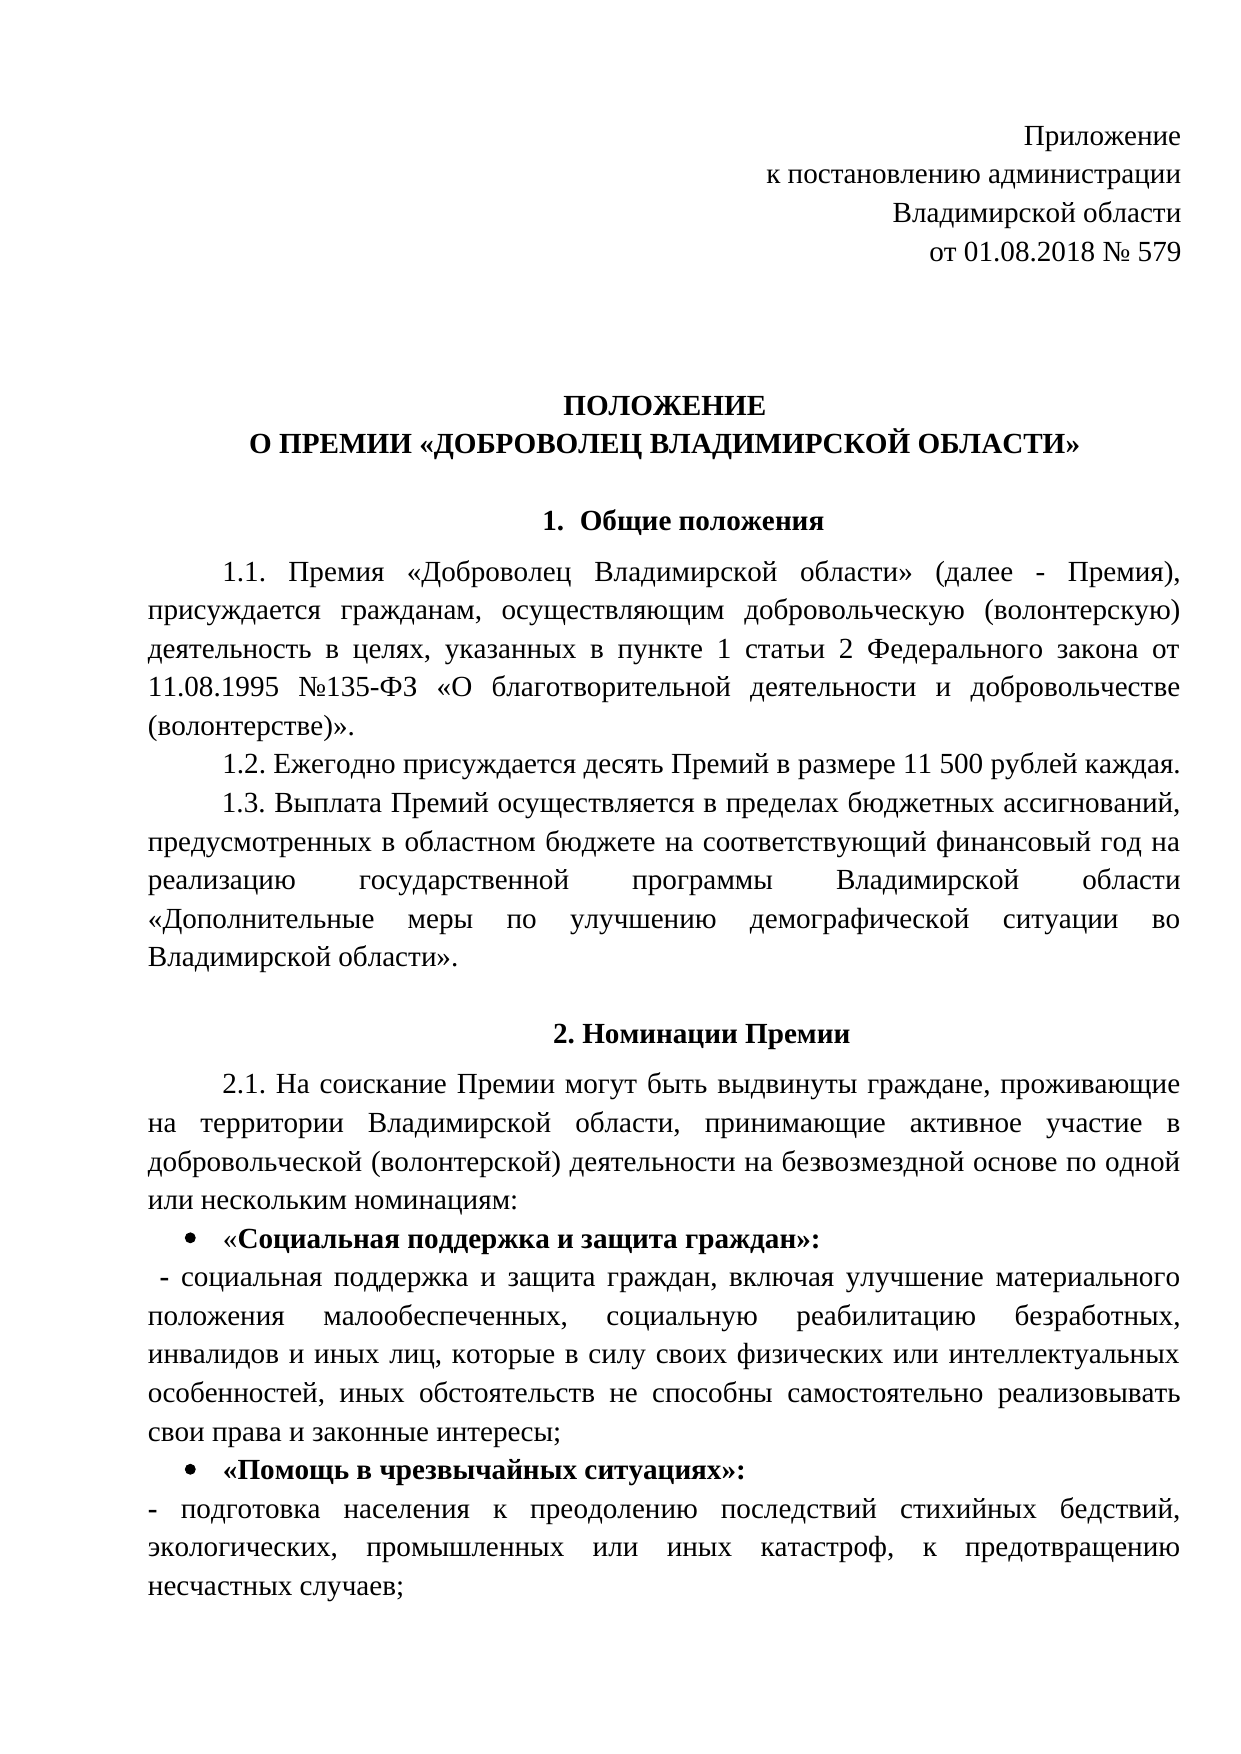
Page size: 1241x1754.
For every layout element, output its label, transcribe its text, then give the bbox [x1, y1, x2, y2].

text 1.2. Ежегодно присуждается десять Премий в размере 11 500 рублей каждая. [148, 747, 1181, 780]
text к постановлению администрации [148, 157, 1181, 190]
title О ПРЕМИИ «ДОБРОВОЛЕЦ ВЛАДИМИРСКОЙ ОБЛАСТИ» [148, 426, 1181, 460]
title ПОЛОЖЕНИЕ [148, 388, 1181, 421]
list «Помощь в чрезвычайных ситуациях»: [185, 1452, 1181, 1486]
text 2. Номинации Премии [148, 1016, 1181, 1050]
text 1.3. Выплата Премий осуществляется в пределах бюджетных ассигнований, предусмотренных в областном бюджете на соответствующий финансовый год на реализацию государственной программы Владимирской области «Дополнительные меры по улучшению демографической ситуации во Владимирской области». [148, 785, 1181, 973]
text от 01.08.2018 № 579 [148, 234, 1181, 267]
title Общие положения [185, 503, 1181, 537]
text Владимирской области [148, 195, 1181, 229]
text - социальная поддержка и защита граждан, включая улучшение материального положения малообеспеченных, социальную реабилитацию безработных, инвалидов и иных лиц, которые в силу своих физических или интеллектуальных особенностей, иных обстоятельств не способны самостоятельно реализовывать свои права и законные интересы; [148, 1259, 1181, 1447]
list «Социальная поддержка и защита граждан»: [185, 1221, 1181, 1254]
text 1.1. Премия «Доброволец Владимирской области» (далее - Премия), присуждается гражданам, осуществляющим добровольческую (волонтерскую) деятельность в целях, указанных в пункте 1 статьи 2 Федерального закона от 11.08.1995 №135-ФЗ «О благотворительной деятельности и добровольчестве (волонтерстве)». [148, 554, 1181, 742]
text 2.1. На соискание Премии могут быть выдвинуты граждане, проживающие на территории Владимирской области, принимающие активное участие в добровольческой (волонтерской) деятельности на безвозмездной основе по одной или нескольким номинациям: [148, 1067, 1181, 1216]
text Приложение [148, 118, 1181, 152]
text - подготовка населения к преодолению последствий стихийных бедствий, экологических, промышленных или иных катастроф, к предотвращению несчастных случаев; [148, 1491, 1181, 1601]
